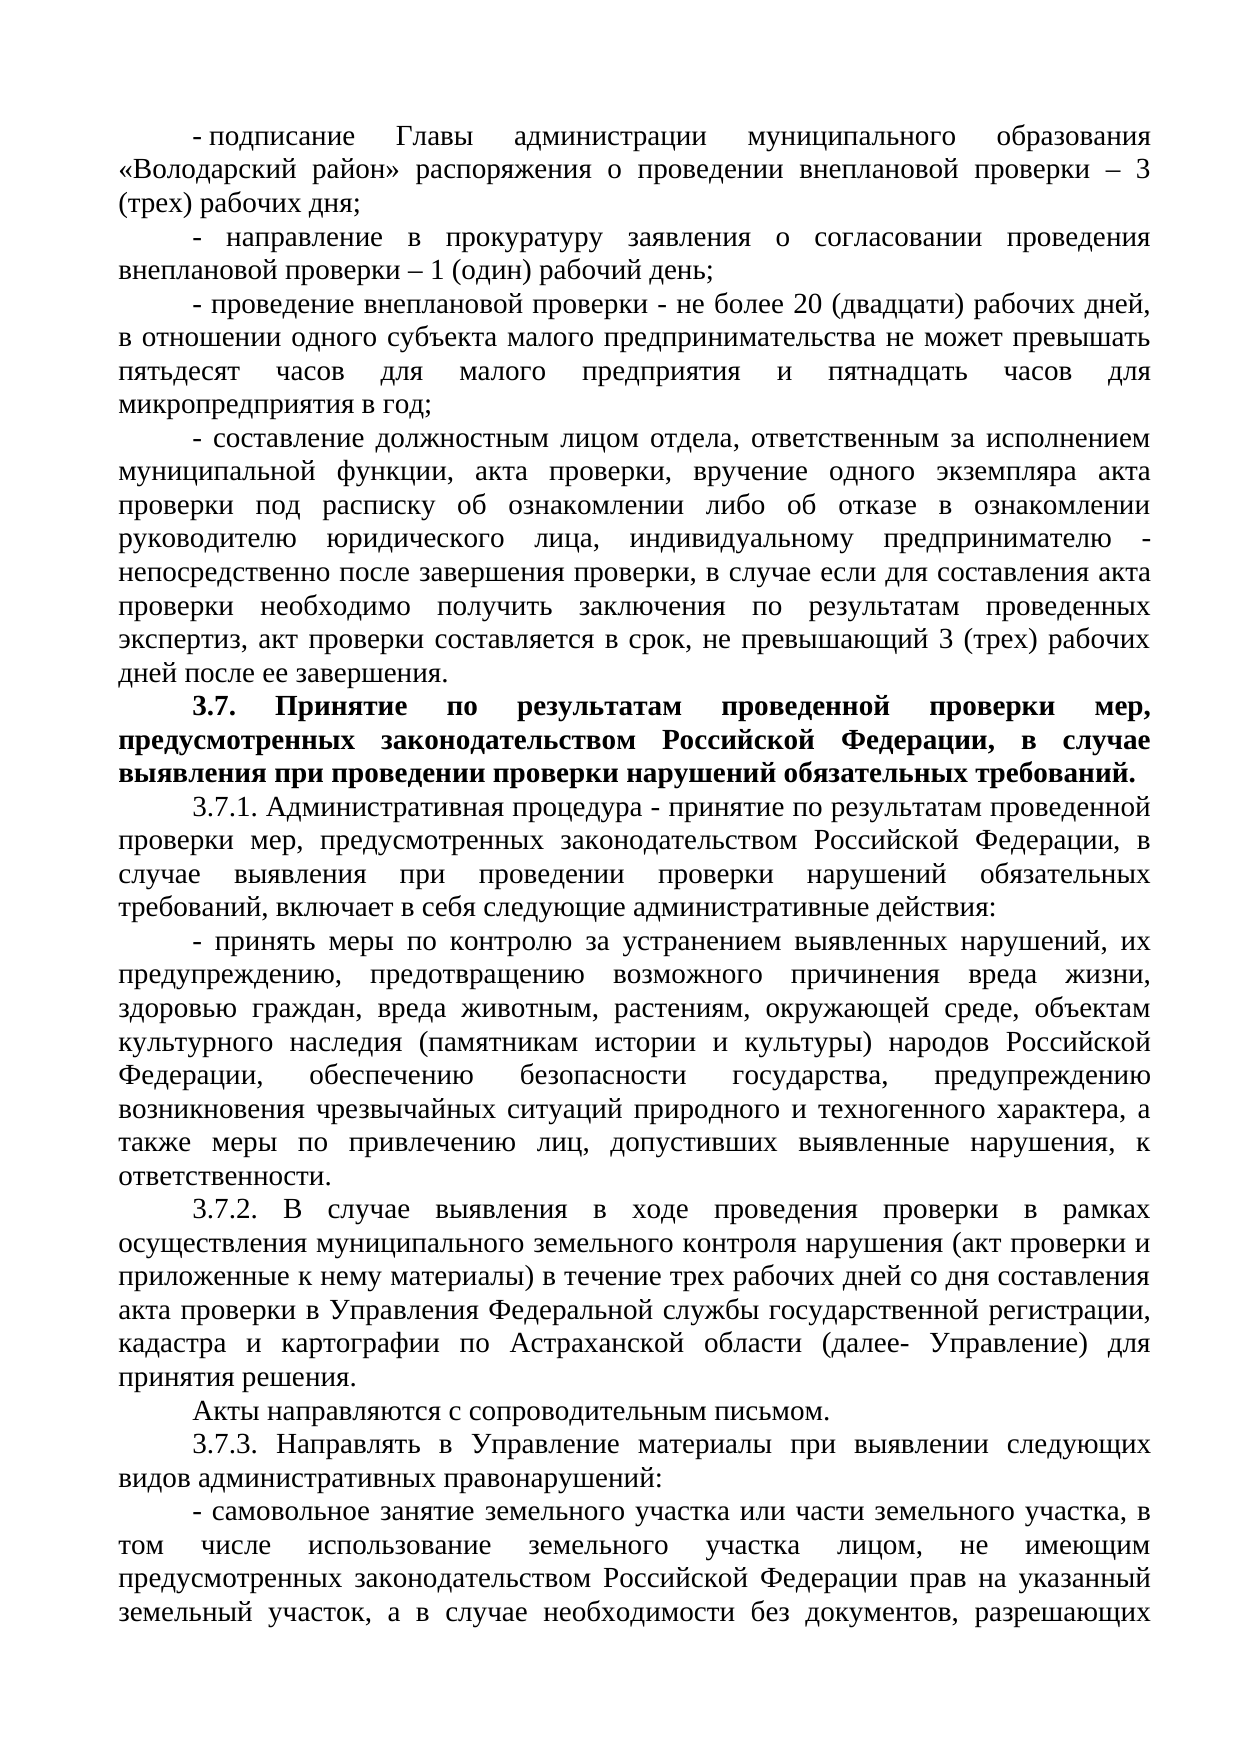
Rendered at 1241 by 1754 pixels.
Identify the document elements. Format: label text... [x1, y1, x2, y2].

text - проведение внеплановой проверки - не более 20 (двадцати) рабочих дней, в отношении одного субъекта малого предпринимательства не может превышать пятьдесят часов для малого предприятия и пятнадцать часов для микропредприятия в год; [118, 286, 1152, 420]
text - направление в прокуратуру заявления о согласовании проведения внеплановой проверки – 1 (один) рабочий день; [118, 219, 1152, 286]
text - принять меры по контролю за устранением выявленных нарушений, их предупреждению, предотвращению возможного причинения вреда жизни, здоровью граждан, вреда животным, растениям, окружающей среде, объектам культурного наследия (памятникам истории и культуры) народов Российской Федерации, обеспечению безопасности государства, предупреждению возникновения чрезвычайных ситуаций природного и техногенного характера, а также меры по привлечению лиц, допустивших выявленные нарушения, к ответственности. [118, 923, 1152, 1191]
text - подписание Главы администрации муниципального образования «Володарский район» распоряжения о проведении внеплановой проверки – 3 (трех) рабочих дня; [118, 118, 1152, 219]
text 3.7.1. Административная процедура - принятие по результатам проведенной проверки мер, предусмотренных законодательством Российской Федерации, в случае выявления при проведении проверки нарушений обязательных требований, включает в себя следующие административные действия: [118, 789, 1152, 923]
text 3.7.2. В случае выявления в ходе проведения проверки в рамках осуществления муниципального земельного контроля нарушения (акт проверки и приложенные к нему материалы) в течение трех рабочих дней со дня составления акта проверки в Управления Федеральной службы государственной регистрации, кадастра и картографии по Астраханской области (далее- Управление) для принятия решения. [118, 1191, 1152, 1393]
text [118, 1493, 1152, 1627]
text 3.7.3. Направлять в Управление материалы при выявлении следующих видов административных правонарушений: [118, 1426, 1152, 1493]
text Акты направляются с сопроводительным письмом. [118, 1393, 1152, 1426]
text - составление должностным лицом отдела, ответственным за исполнением муниципальной функции, акта проверки, вручение одного экземпляра акта проверки под расписку об ознакомлении либо об отказе в ознакомлении руководителю юридического лица, индивидуальному предпринимателю - непосредственно после завершения проверки, в случае если для составления акта проверки необходимо получить заключения по результатам проведенных экспертиз, акт проверки составляется в срок, не превышающий 3 (трех) рабочих дней после ее завершения. [118, 420, 1152, 688]
text 3.7. Принятие по результатам проведенной проверки мер, предусмотренных законодательством Российской Федерации, в случае выявления при проведении проверки нарушений обязательных требований. [118, 688, 1152, 789]
